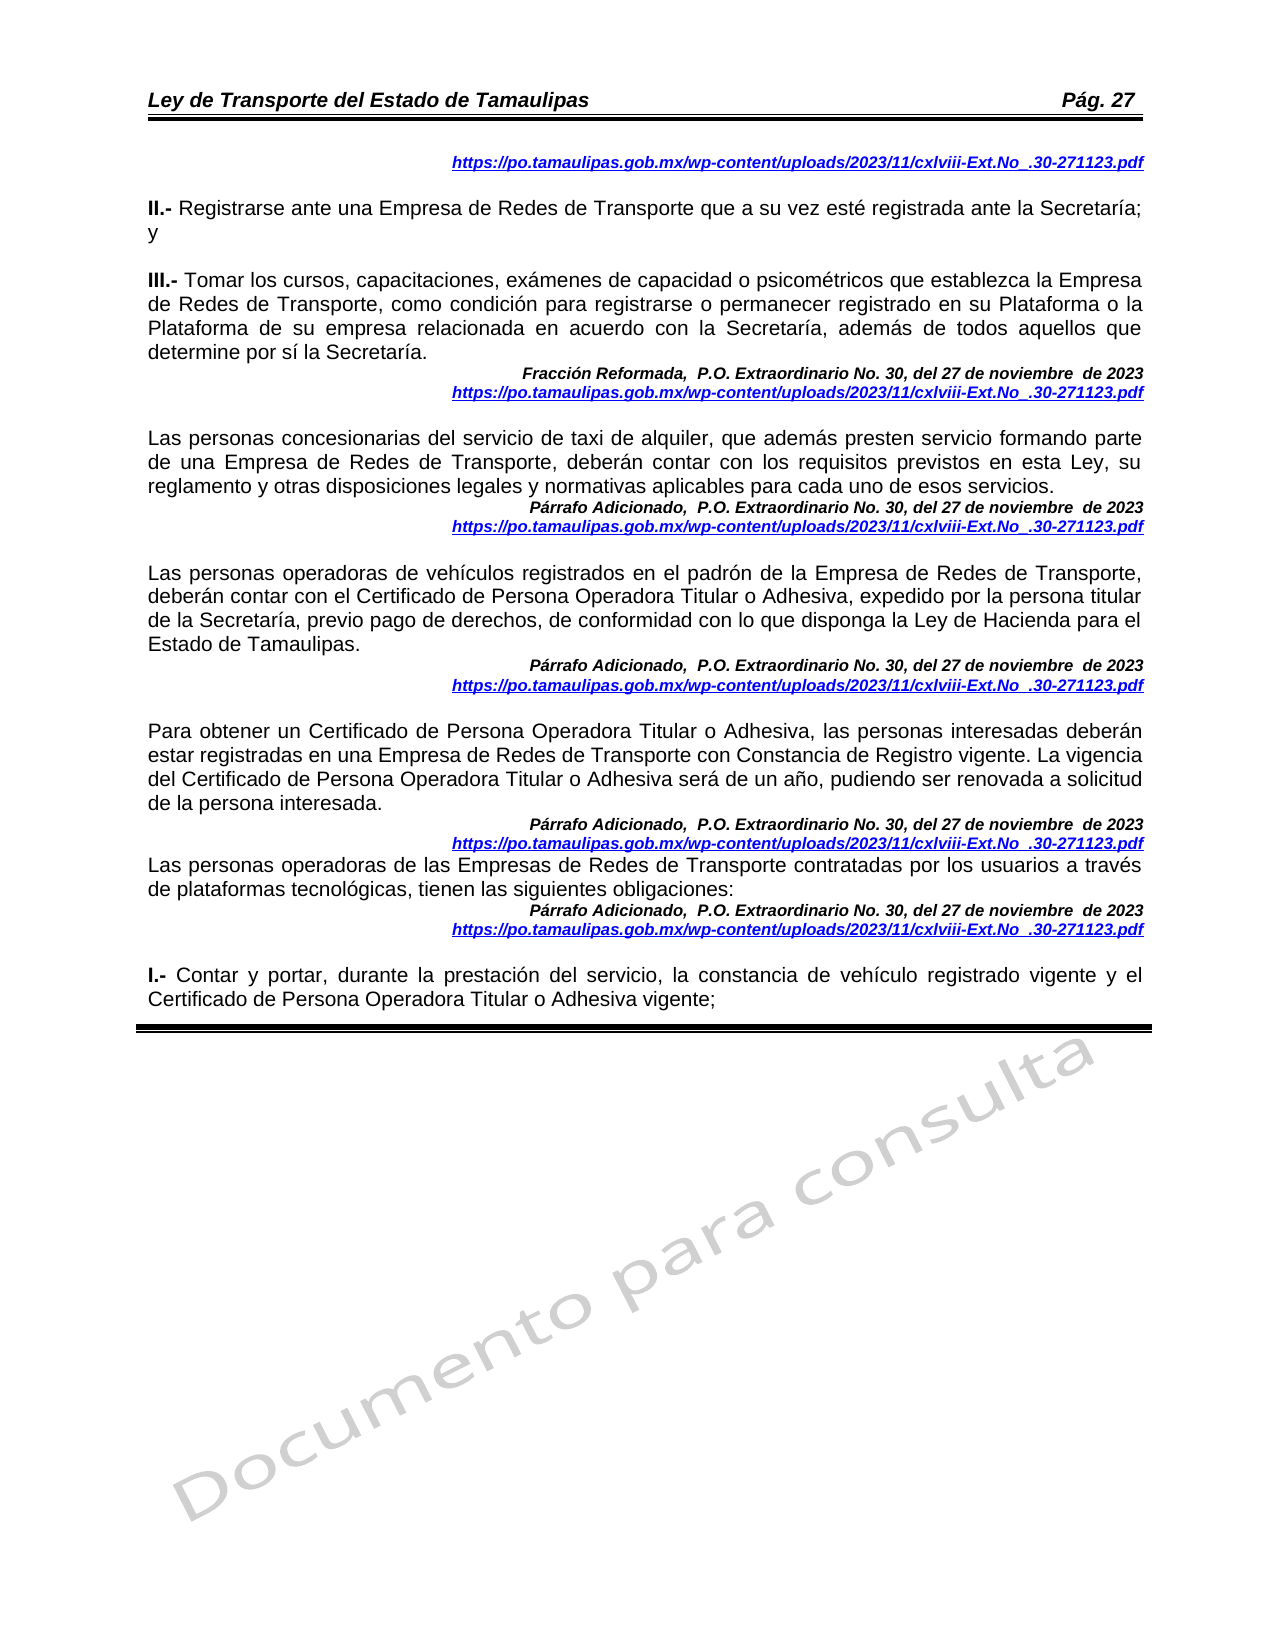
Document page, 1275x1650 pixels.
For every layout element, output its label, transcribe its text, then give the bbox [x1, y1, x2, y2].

text Párrafo Adicionado, P.O. Extraordinario No. 30, del 27 de noviembre de 2023 [148, 814, 1143, 833]
list https://po.tamaulipas.gob.mx/wp-content/uploads/2023/11/cxlviii-Ext.No_.30-271123.pdf [252, 153, 1143, 172]
text I.- Contar y portar, durante la prestación del servicio, la constancia de vehículo registrado vigente y el Certificado de Persona Operadora Titular o Adhesiva vigente; [148, 963, 1143, 1011]
text Párrafo Adicionado, P.O. Extraordinario No. 30, del 27 de noviembre de 2023 [148, 498, 1143, 517]
text https://po.tamaulipas.gob.mx/wp-content/uploads/2023/11/cxlviii-Ext.No_.30-271123.pdf [148, 383, 1143, 402]
text Fracción Reformada, P.O. Extraordinario No. 30, del 27 de noviembre de 2023 [148, 364, 1143, 383]
text https://po.tamaulipas.gob.mx/wp-content/uploads/2023/11/cxlviii-Ext.No_.30-271123.pdf [148, 920, 1143, 939]
text Párrafo Adicionado, P.O. Extraordinario No. 30, del 27 de noviembre de 2023 [148, 901, 1143, 920]
text Las personas concesionarias del servicio de taxi de alquiler, que además presten servicio formando parte de una Empresa de Redes de Transporte, deberán contar con los requisitos previstos en esta Ley, su reglamento y otras disposiciones legales y normativas aplicables para cada uno de esos servicios. [148, 426, 1143, 498]
text III.- Tomar los cursos, capacitaciones, exámenes de capacidad o psicométricos que establezca la Empresa de Redes de Transporte, como condición para registrarse o permanecer registrado en su Plataforma o la Plataforma de su empresa relacionada en acuerdo con la Secretaría, además de todos aquellos que determine por sí la Secretaría. [148, 268, 1143, 364]
text https://po.tamaulipas.gob.mx/wp-content/uploads/2023/11/cxlviii-Ext.No_.30-271123.pdf [148, 517, 1143, 536]
text Las personas operadoras de vehículos registrados en el padrón de la Empresa de Redes de Transporte, deberán contar con el Certificado de Persona Operadora Titular o Adhesiva, expedido por la persona titular de la Secretaría, previo pago de derechos, de conformidad con lo que disponga la Ley de Hacienda para el Estado de Tamaulipas. [148, 560, 1143, 656]
text Para obtener un Certificado de Persona Operadora Titular o Adhesiva, las personas interesadas deberán estar registradas en una Empresa de Redes de Transporte con Constancia de Registro vigente. La vigencia del Certificado de Persona Operadora Titular o Adhesiva será de un año, pudiendo ser renovada a solicitud de la persona interesada. [148, 718, 1143, 814]
text Las personas operadoras de las Empresas de Redes de Transporte contratadas por los usuarios a través de plataformas tecnológicas, tienen las siguientes obligaciones: [148, 853, 1143, 901]
text II.- Registrarse ante una Empresa de Redes de Transporte que a su vez esté registrada ante la Secretaría; y [148, 196, 1143, 244]
text https://po.tamaulipas.gob.mx/wp-content/uploads/2023/11/cxlviii-Ext.No_.30-271123.pdf [148, 675, 1143, 694]
text Párrafo Adicionado, P.O. Extraordinario No. 30, del 27 de noviembre de 2023 [148, 656, 1143, 675]
text https://po.tamaulipas.gob.mx/wp-content/uploads/2023/11/cxlviii-Ext.No_.30-271123.pdf [148, 833, 1143, 853]
